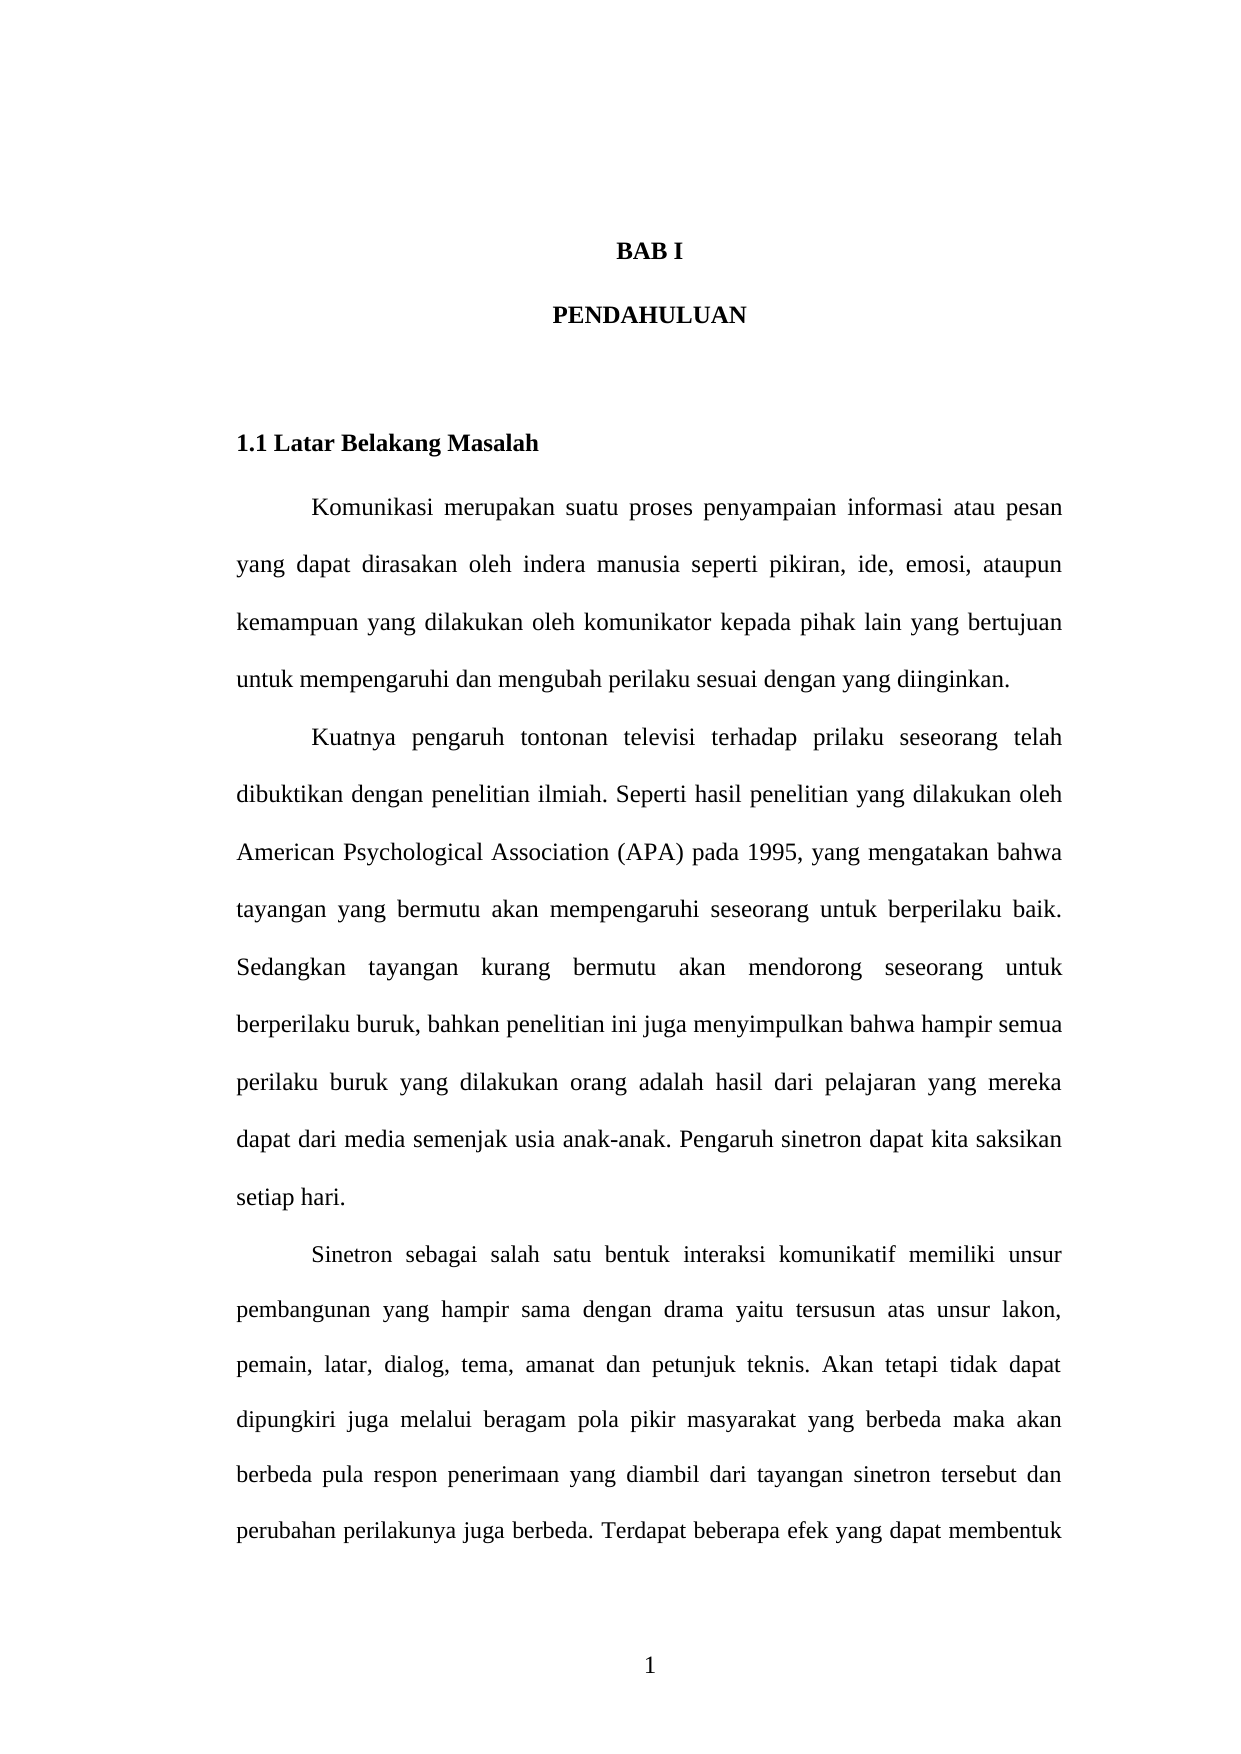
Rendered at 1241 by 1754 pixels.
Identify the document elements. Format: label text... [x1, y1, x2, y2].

list Latar Belakang Masalah [236, 428, 1063, 457]
text Komunikasi merupakan suatu proses penyampaian informasi atau pesan yang dapat dirasakan oleh indera manusia seperti pikiran, ide, emosi, ataupun kemampuan yang dilakukan oleh komunikator kepada pihak lain yang bertujuan untuk mempengaruhi dan mengubah perilaku sesuai dengan yang diinginkan. [236, 492, 1063, 693]
text PENDAHULUAN [236, 300, 1063, 329]
text BAB I [236, 236, 1063, 265]
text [236, 1239, 1063, 1543]
text Kuatnya pengaruh tontonan televisi terhadap prilaku seseorang telah dibuktikan dengan penelitian ilmiah. Seperti hasil penelitian yang dilakukan oleh American Psychological Association (APA) pada 1995, yang mengatakan bahwa tayangan yang bermutu akan mempengaruhi seseorang untuk berperilaku baik. Sedangkan tayangan kurang bermutu akan mendorong seseorang untuk berperilaku buruk, bahkan penelitian ini juga menyimpulkan bahwa hampir semua perilaku buruk yang dilakukan orang adalah hasil dari pelajaran yang mereka dapat dari media semenjak usia anak-anak. Pengaruh sinetron dapat kita saksikan setiap hari. [236, 722, 1063, 1211]
